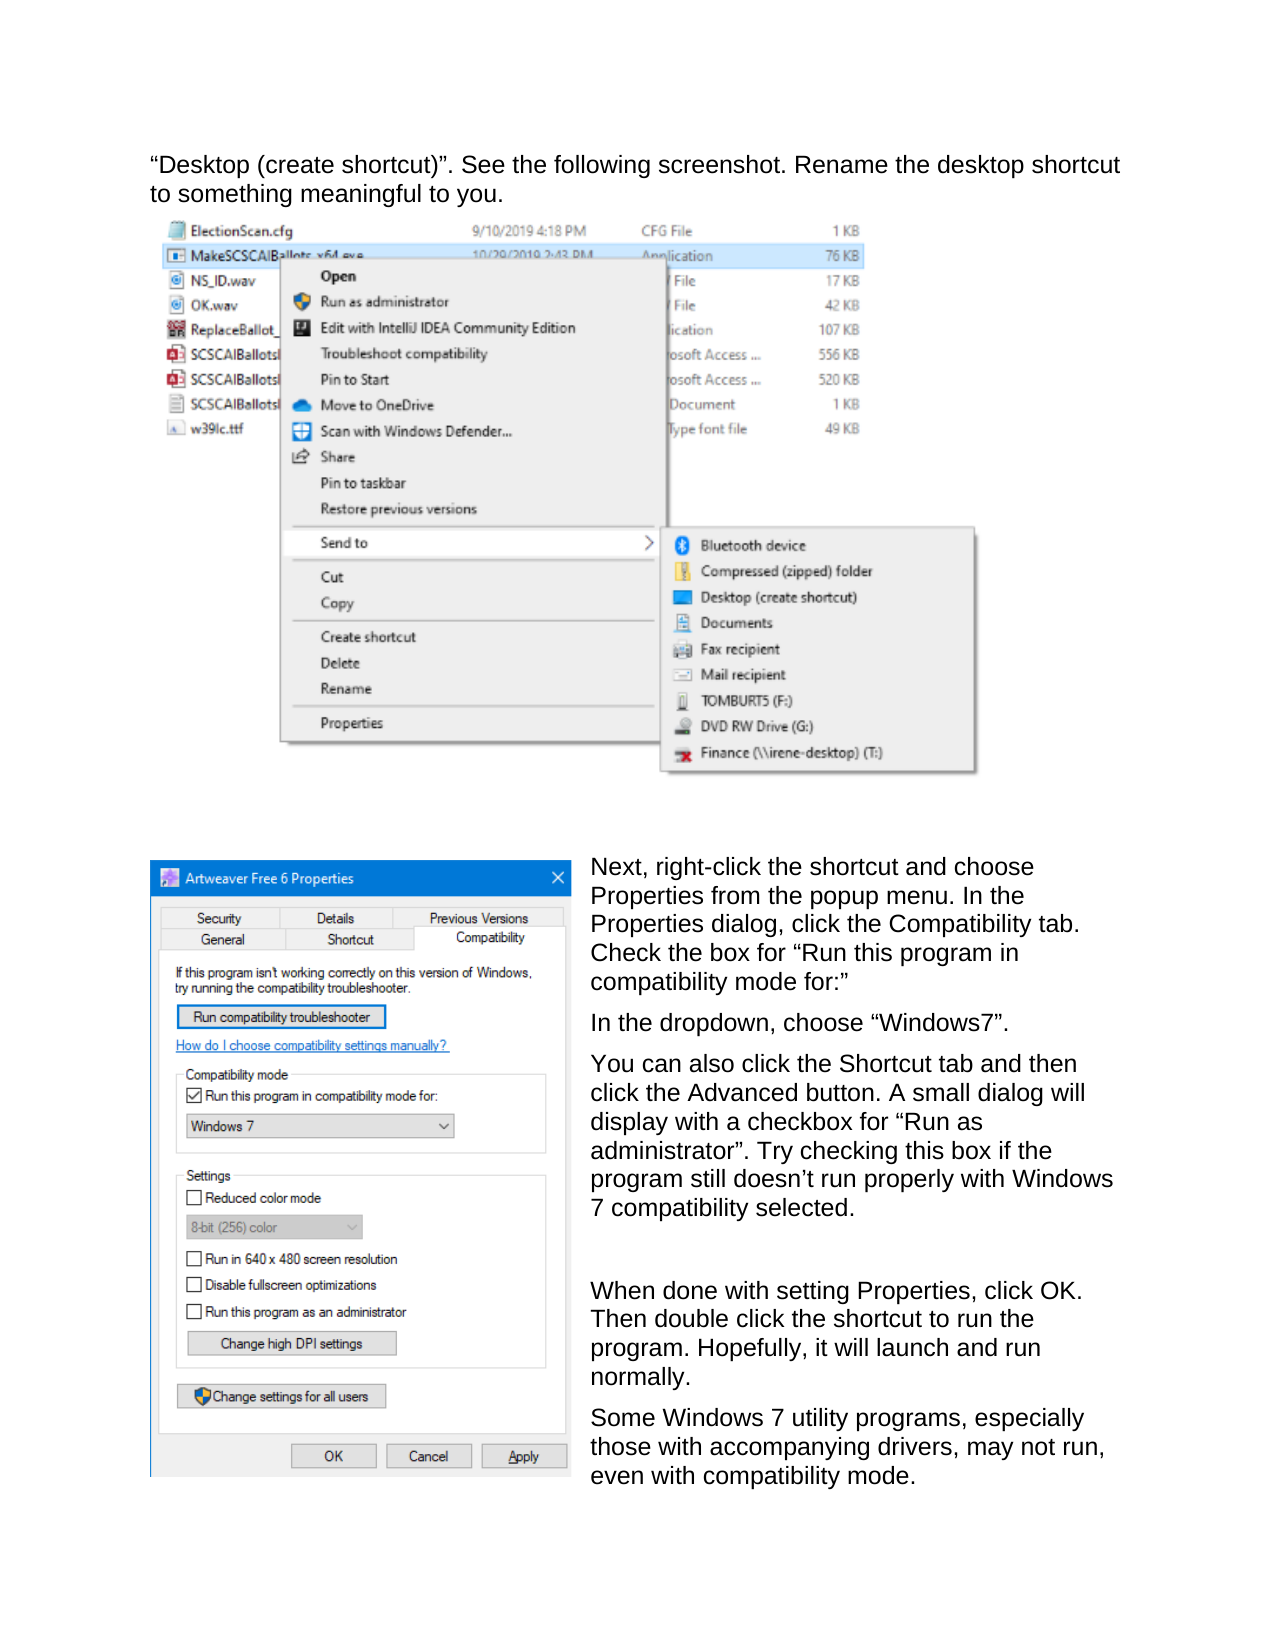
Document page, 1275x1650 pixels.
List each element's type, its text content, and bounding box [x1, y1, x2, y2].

picture [150, 860, 572, 1477]
text Next, right-click the shortcut and choose Properties from the popup menu. In the Properties dialog, click the Compatibility tab. Check the box for “Run this program in compatibility mode for:” [150, 852, 1125, 996]
text In the dropdown, choose “Windows7”. [572, 1008, 1125, 1037]
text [150, 150, 1125, 207]
text Some Windows 7 utility programs, especially those with accompanying drivers, may not run, even with compatibility mode. [150, 1403, 1125, 1489]
text When done with setting Properties, click OK. Then double click the shortcut to run the program. Hopefully, it will launch and run normally. [572, 1276, 1125, 1391]
text You can also click the Shortcut tab and then click the Advanced button. A small dialog will display with a checkbox for “Run as administrator”. Try checking this box if the program still doesn’t run properly with Windows 7 compatibility selected. [572, 1049, 1125, 1222]
picture [150, 220, 1002, 799]
